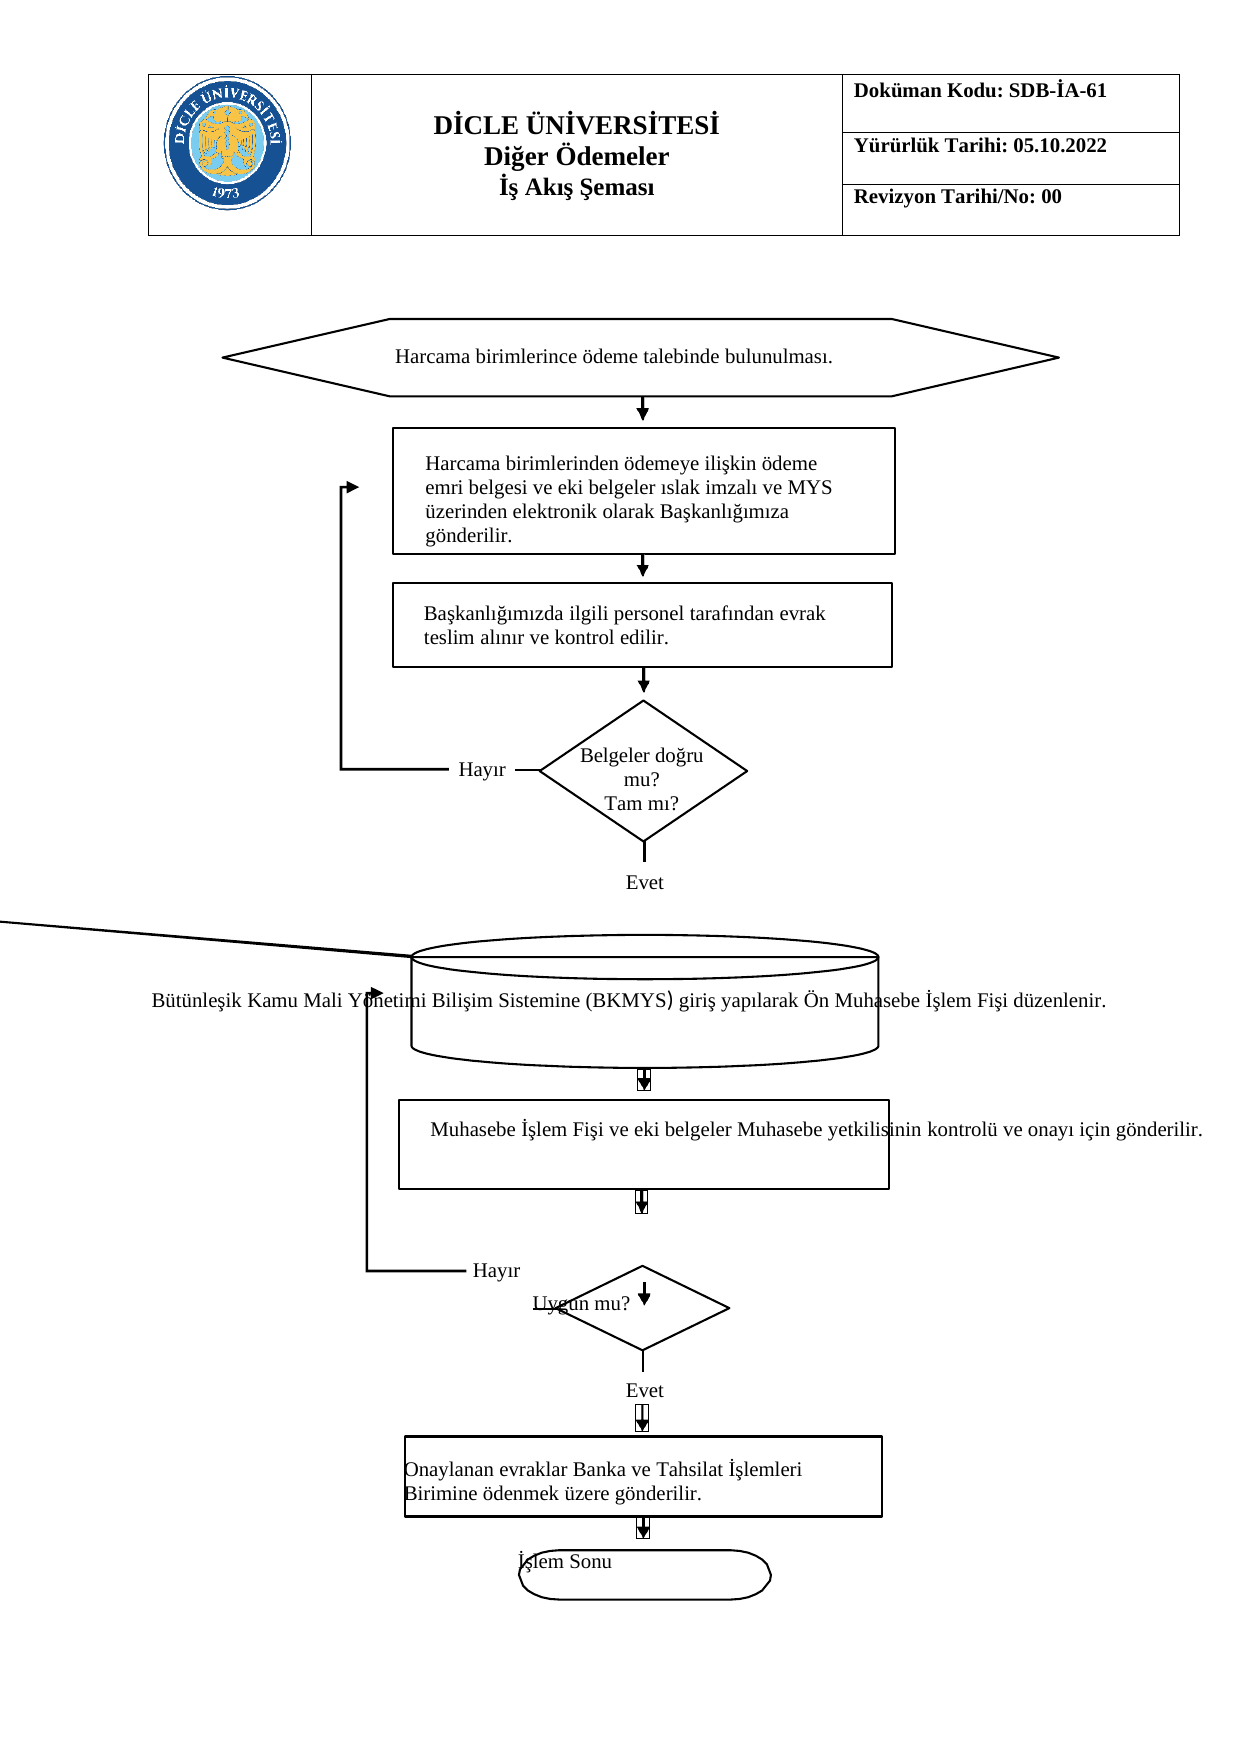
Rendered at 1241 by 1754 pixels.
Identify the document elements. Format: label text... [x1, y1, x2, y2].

text Evet [447, 1378, 842, 1402]
picture [636, 1405, 648, 1431]
picture [638, 1070, 650, 1090]
picture [637, 1282, 651, 1306]
picture [637, 1518, 649, 1538]
text Evet [447, 322, 842, 894]
picture [160, 75, 293, 213]
picture [636, 1191, 647, 1213]
